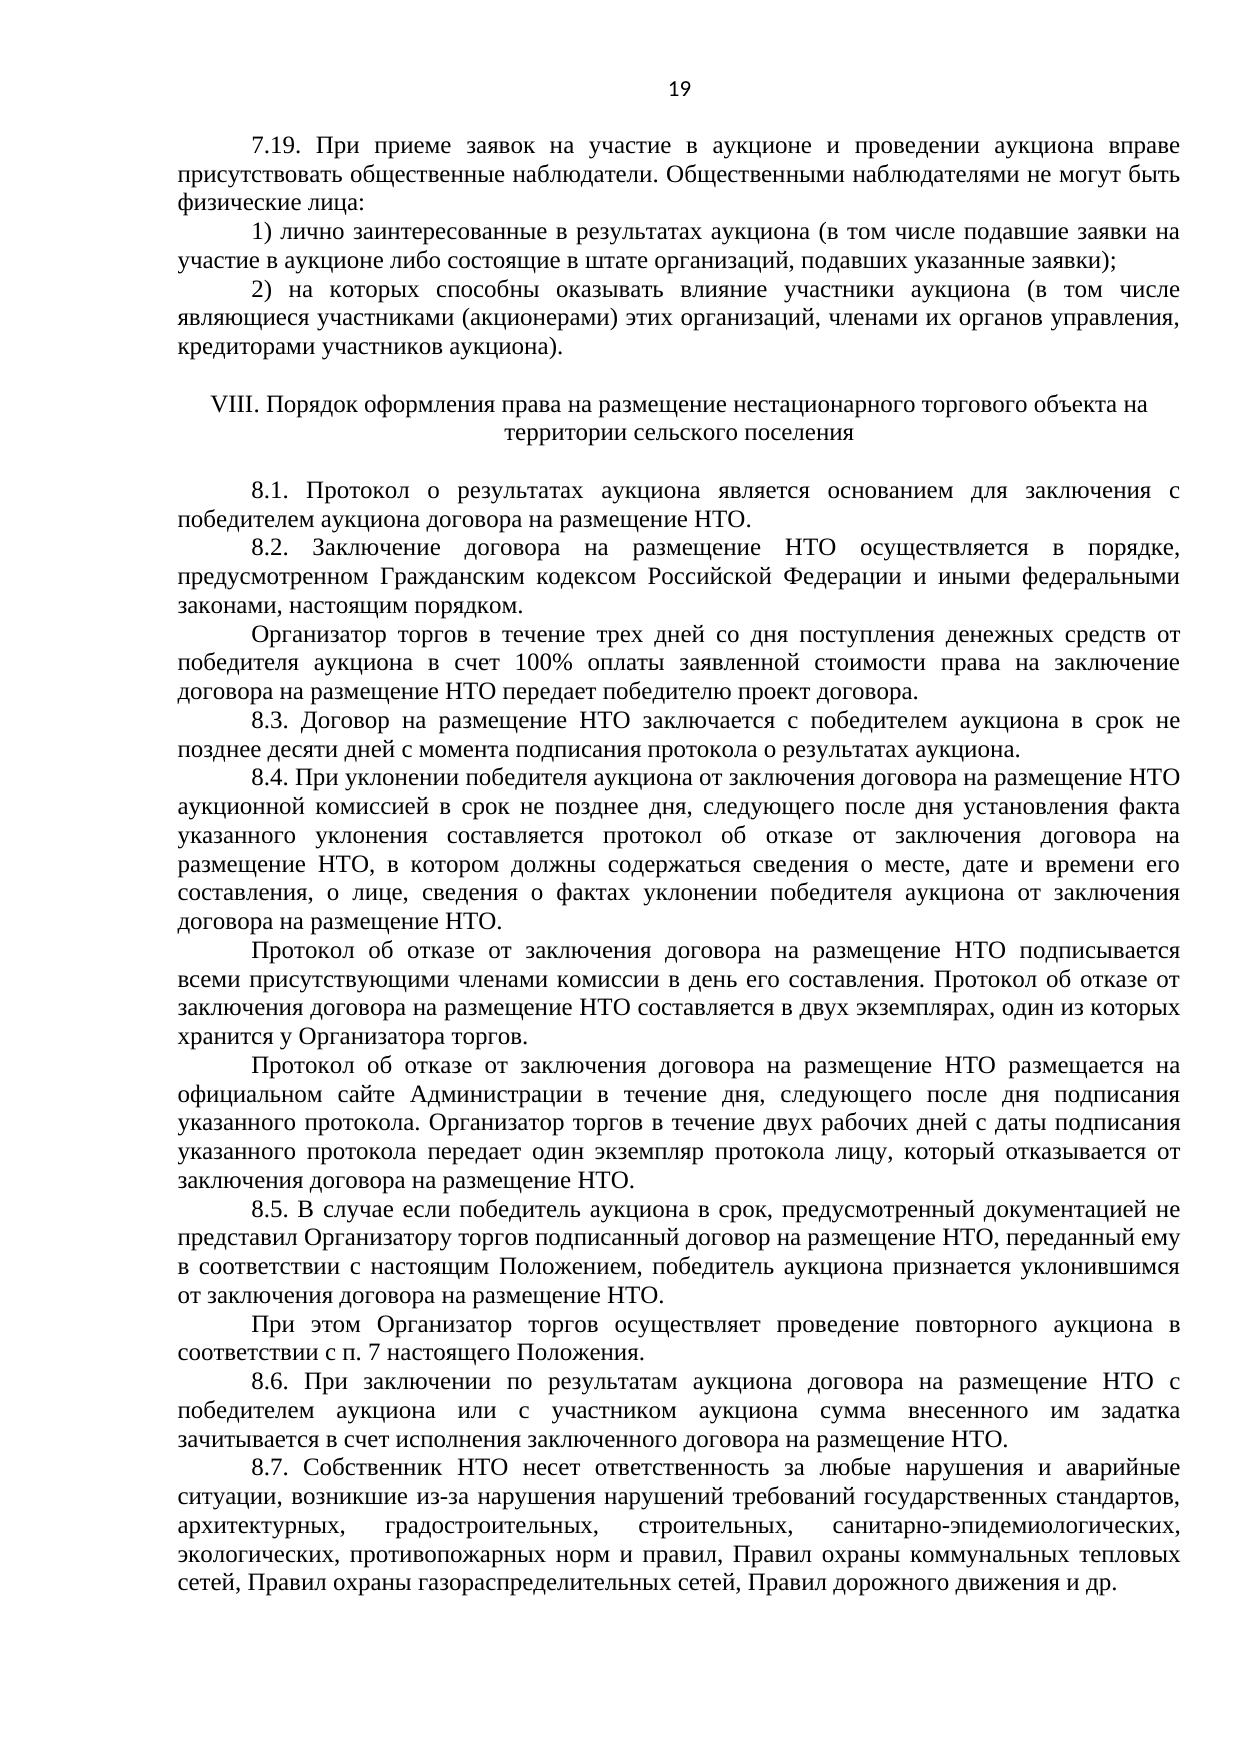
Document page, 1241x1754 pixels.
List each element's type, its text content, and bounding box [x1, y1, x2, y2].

text VIII. Порядок оформления права на размещение нестационарного торгового объекта на территории сельского поселения [177, 389, 1181, 446]
text Протокол об отказе от заключения договора на размещение НТО подписывается всеми присутствующими членами комиссии в день его составления. Протокол об отказе от заключения договора на размещение НТО составляется в двух экземплярах, один из которых хранится у Организатора торгов. [177, 935, 1181, 1050]
text 8.1. Протокол о результатах аукциона является основанием для заключения с победителем аукциона договора на размещение НТО. [177, 475, 1181, 532]
text 8.3. Договор на размещение НТО заключается с победителем аукциона в срок не позднее десяти дней с момента подписания протокола о результатах аукциона. [177, 705, 1181, 762]
text 7.19. При приеме заявок на участие в аукционе и проведении аукциона вправе присутствовать общественные наблюдатели. Общественными наблюдателями не могут быть физические лица: [177, 130, 1181, 216]
text 8.2. Заключение договора на размещение НТО осуществляется в порядке, предусмотренном Гражданским кодексом Российской Федерации и иными федеральными законами, настоящим порядком. [177, 532, 1181, 619]
text 1) лично заинтересованные в результатах аукциона (в том числе подавшие заявки на участие в аукционе либо состоящие в штате организаций, подавших указанные заявки); [177, 216, 1181, 274]
text 8.5. В случае если победитель аукциона в срок, предусмотренный документацией не представил Организатору торгов подписанный договор на размещение НТО, переданный ему в соответствии с настоящим Положением, победитель аукциона признается уклонившимся от заключения договора на размещение НТО. [177, 1194, 1181, 1309]
text 8.6. При заключении по результатам аукциона договора на размещение НТО с победителем аукциона или с участником аукциона сумма внесенного им задатка зачитывается в счет исполнения заключенного договора на размещение НТО. [177, 1366, 1181, 1452]
text 2) на которых способны оказывать влияние участники аукциона (в том числе являющиеся участниками (акционерами) этих организаций, членами их органов управления, кредиторами участников аукциона). [177, 274, 1181, 360]
text При этом Организатор торгов осуществляет проведение повторного аукциона в соответствии с п. 7 настоящего Положения. [177, 1309, 1181, 1366]
text Организатор торгов в течение трех дней со дня поступления денежных средств от победителя аукциона в счет 100% оплаты заявленной стоимости права на заключение договора на размещение НТО передает победителю проект договора. [177, 619, 1181, 705]
text 8.7. Собственник НТО несет ответственность за любые нарушения и аварийные ситуации, возникшие из-за нарушения нарушений требований государственных стандартов, архитектурных, градостроительных, строительных, санитарно-эпидемиологических, экологических, противопожарных норм и правил, Правил охраны коммунальных тепловых сетей, Правил охраны газораспределительных сетей, Правил дорожного движения и др. [177, 1452, 1181, 1596]
text Протокол об отказе от заключения договора на размещение НТО размещается на официальном сайте Администрации в течение дня, следующего после дня подписания указанного протокола. Организатор торгов в течение двух рабочих дней с даты подписания указанного протокола передает один экземпляр протокола лицу, который отказывается от заключения договора на размещение НТО. [177, 1050, 1181, 1194]
text 8.4. При уклонении победителя аукциона от заключения договора на размещение НТО аукционной комиссией в срок не позднее дня, следующего после дня установления факта указанного уклонения составляется протокол об отказе от заключения договора на размещение НТО, в котором должны содержаться сведения о месте, дате и времени его составления, о лице, сведения о фактах уклонении победителя аукциона от заключения договора на размещение НТО. [177, 762, 1181, 935]
